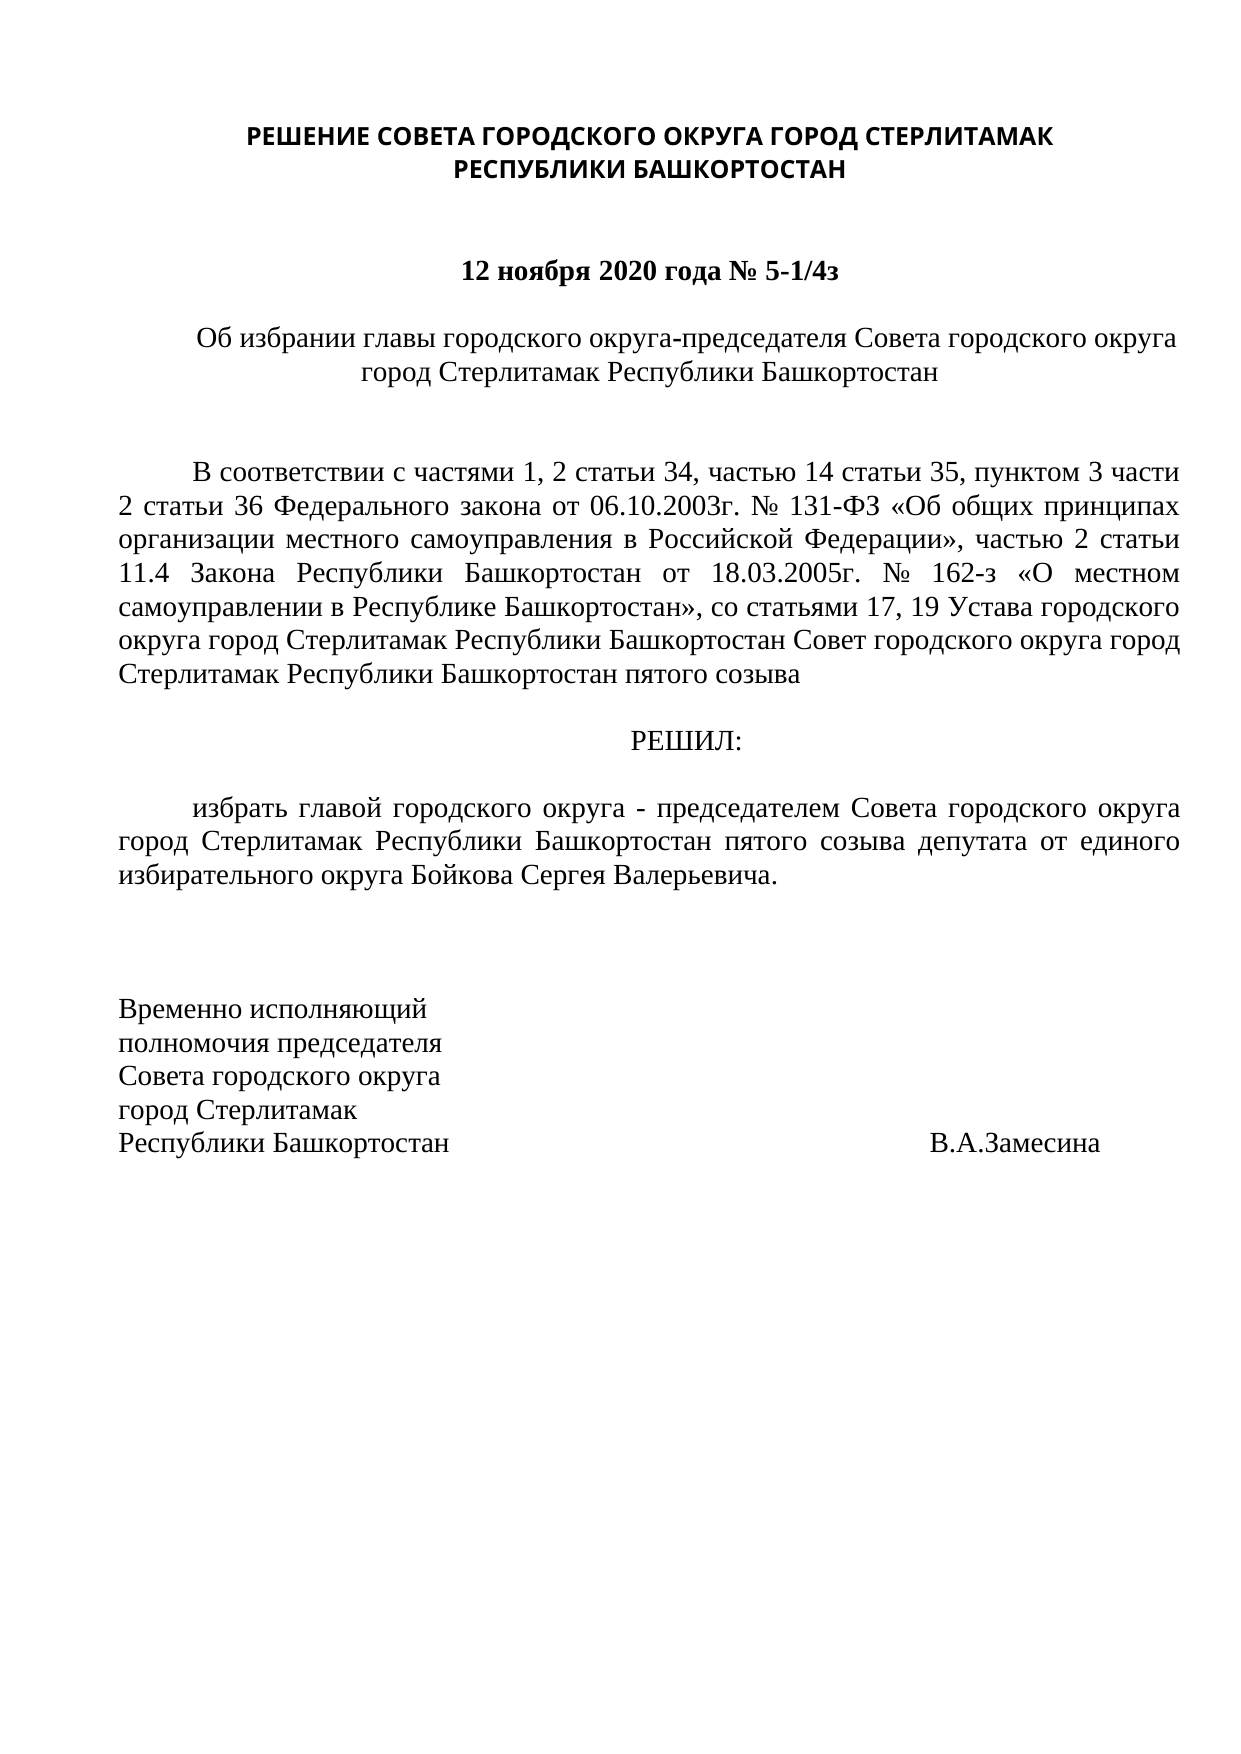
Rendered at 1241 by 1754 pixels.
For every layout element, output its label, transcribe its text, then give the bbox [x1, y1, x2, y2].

text РЕШЕНИЕ СОВЕТА ГОРОДСКОГО ОКРУГА ГОРОД СТЕРЛИТАМАК [118, 118, 1181, 152]
text РЕСПУБЛИКИ БАШКОРТОСТАН [118, 152, 1181, 186]
text избрать главой городского округа - председателем Совета городского округа город Стерлитамак Республики Башкортостан пятого созыва депутата от единого избирательного округа Бойкова Сергея Валерьевича. [118, 790, 1181, 891]
text 12 ноября 2020 года № 5-1/4з [118, 253, 1181, 287]
text В соответствии с частями 1, 2 статьи 34, частью 14 статьи 35, пунктом 3 части 2 статьи 36 Федерального закона от 06.10.2003г. № 131-ФЗ «Об общих принципах организации местного самоуправления в Российской Федерации», частью 2 статьи 11.4 Закона Республики Башкортостан от 18.03.2005г. № 162-з «О местном самоуправлении в Республике Башкортостан», со статьями 17, 19 Устава городского округа город Стерлитамак Республики Башкортостан Совет городского округа город Стерлитамак Республики Башкортостан пятого созыва [118, 454, 1181, 689]
text Республики Башкортостан В.А.Замесина [118, 1125, 1181, 1159]
text Об избрании главы городского округа-председателя Совета городского округа город Стерлитамак Республики Башкортостан [118, 320, 1181, 387]
text полномочия председателя [118, 1025, 1181, 1058]
text город Стерлитамак [118, 1092, 1181, 1125]
text Временно исполняющий [118, 991, 1181, 1025]
text Совета городского округа [118, 1058, 1181, 1092]
text РЕШИЛ: [118, 723, 1181, 756]
